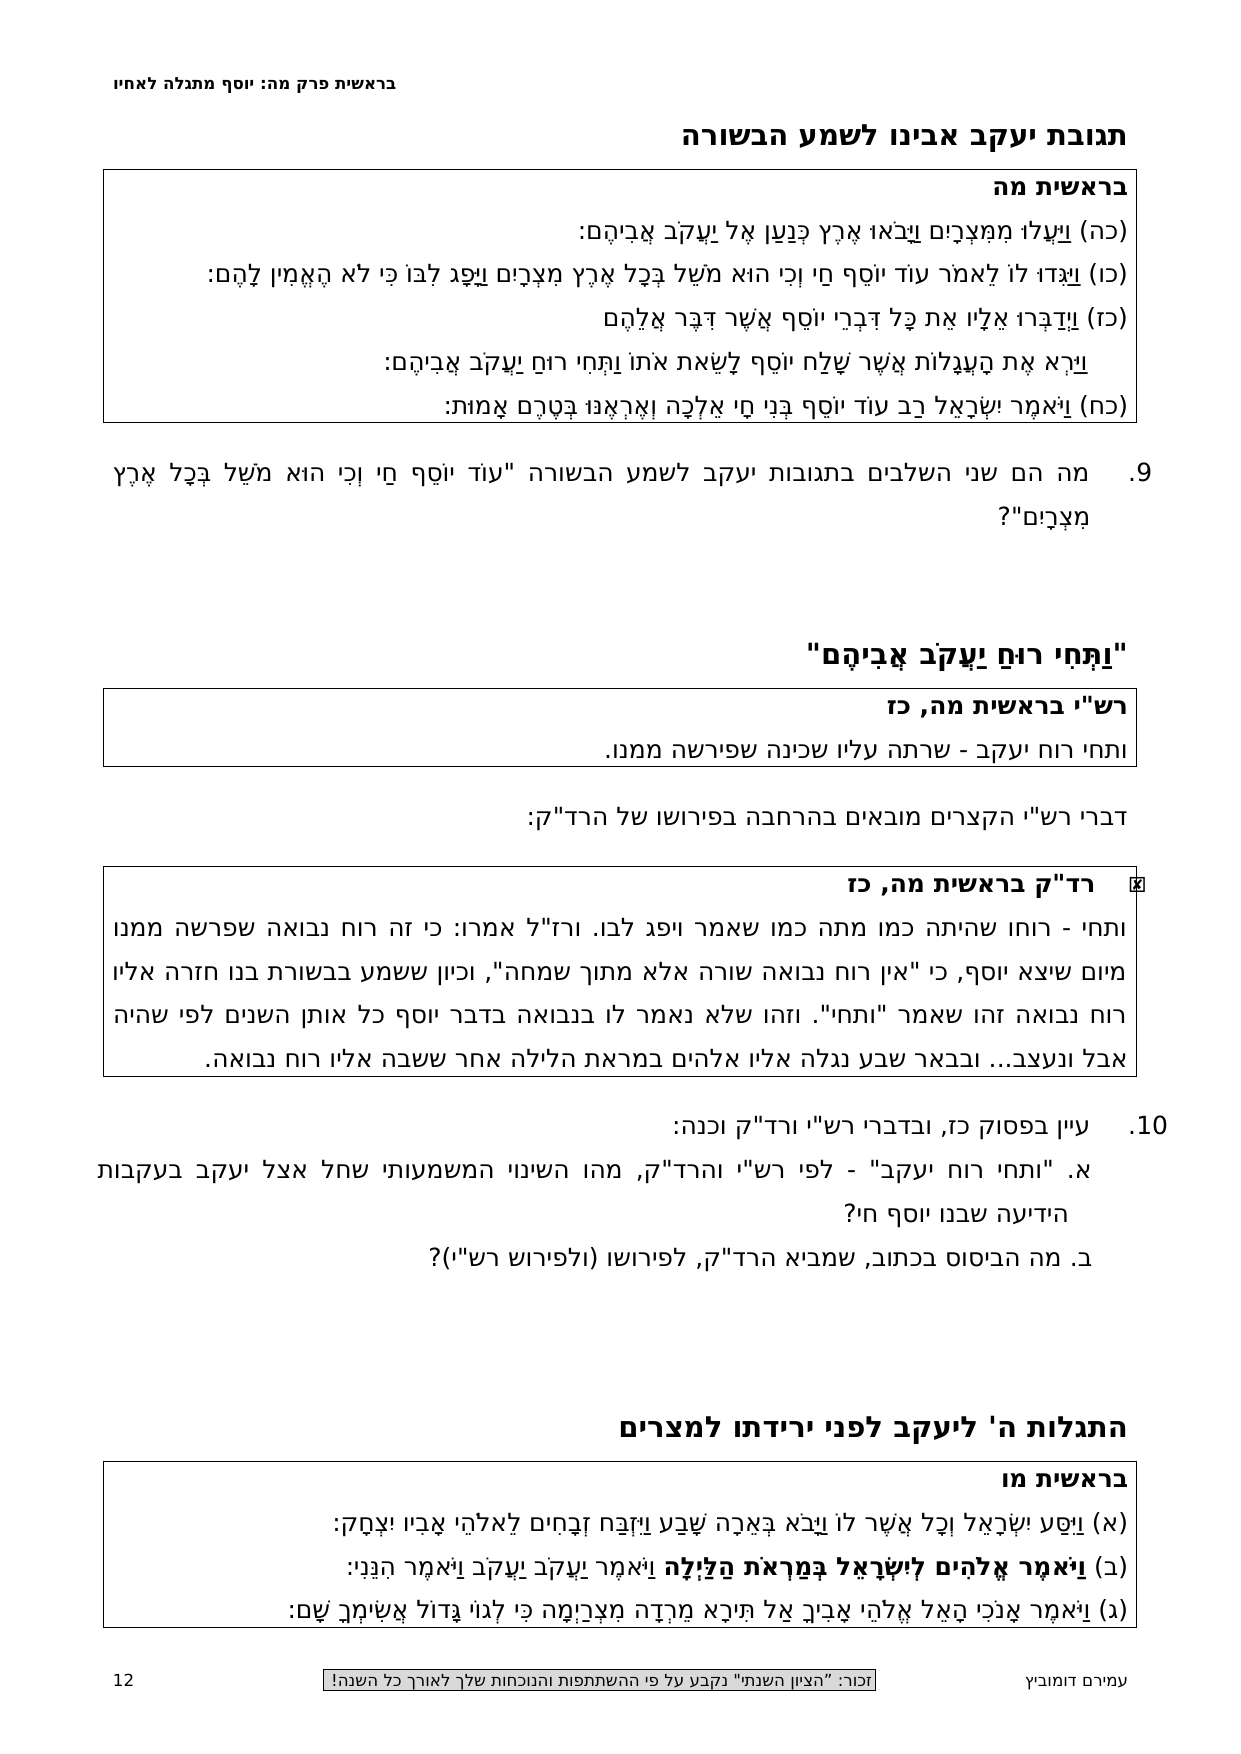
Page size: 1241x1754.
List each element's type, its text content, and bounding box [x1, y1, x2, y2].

text (א) וַיִּסַּע יִשְׂרָאֵל וְכָל אֲשֶׁר לוֹ וַיָּבֹא בְּאֵרָה שָּׁבַע וַיִּזְבַּח זְבָחִים לֵאלֹהֵי אָבִיו יִצְחָק: [104, 1505, 1136, 1537]
text התגלות ה' ליעקב לפני ירידתו למצרים [112, 1410, 1128, 1444]
text (כה) וַיַּעֲלוּ מִמִּצְרָיִם וַיָּבֹאוּ אֶרֶץ כְּנַעַן אֶל יַעֲקֹב אֲבִיהֶם: [104, 213, 1136, 245]
text א. "ותחי רוח יעקב" - לפי רש"י והרד"ק, מהו השינוי המשמעותי שחל אצל יעקב בעקבות הידיעה שבנו יוסף חי? [97, 1155, 1093, 1228]
text דברי רש"י הקצרים מובאים בהרחבה בפירושו של הרד"ק: [112, 802, 1128, 831]
text (כח) וַיֹּאמֶר יִשְׂרָאֵל רַב עוֹד יוֹסֵף בְּנִי חָי אֵלְכָה וְאֶרְאֶנּוּ בְּטֶרֶם אָמוּת: [104, 388, 1136, 422]
text (ב) וַיֹּאמֶר אֱלֹהִים לְיִשְׂרָאֵל בְּמַרְאֹת הַלַּיְלָה וַיֹּאמֶר יַעֲקֹב יַעֲקֹב וַיֹּאמֶר הִנֵּנִי: [104, 1549, 1136, 1581]
text עיין בפסוק כז, ובדברי רש"י ורד"ק וכנה: [112, 1111, 1128, 1141]
text (כו) וַיַּגִּדוּ לוֹ לֵאמֹר עוֹד יוֹסֵף חַי וְכִי הוּא מֹשֵׁל בְּכָל אֶרֶץ מִצְרָיִם וַיָּפָג לִבּוֹ כִּי לֹא הֶאֱמִין לָהֶם: [104, 257, 1136, 289]
text (ג) וַיֹּאמֶר אָנֹכִי הָאֵל אֱלֹהֵי אָבִיךָ אַל תִּירָא מֵרְדָה מִצְרַיְמָה כִּי לְגוֹי גָּדוֹל אֲשִׂימְךָ שָׁם: [104, 1592, 1136, 1627]
text מה הם שני השלבים בתגובות יעקב לשמע הבשורה "עוֹד יוֹסֵף חַי וְכִי הוּא מֹשֵׁל בְּכָל אֶרֶץ מִצְרָיִם"? [112, 458, 1128, 531]
text "וַתְּחִי רוּחַ יַעֲקֹב אֲבִיהֶם" [112, 637, 1128, 671]
text וַיַּרְא אֶת הָעֲגָלוֹת אֲשֶׁר שָׁלַח יוֹסֵף לָשֵׂאת אֹתוֹ וַתְּחִי רוּחַ יַעֲקֹב אֲבִיהֶם: [104, 344, 1136, 376]
text רד"ק בראשית מה, כז [104, 867, 1136, 898]
text בראשית מו [104, 1462, 1136, 1493]
text בראשית מה [104, 170, 1136, 201]
text תגובת יעקב אבינו לשמע הבשורה [112, 118, 1128, 152]
text ותחי רוח יעקב - שרתה עליו שכינה שפירשה ממנו. [104, 732, 1136, 766]
text (כז) וַיְדַבְּרוּ אֵלָיו אֵת כָּל דִּבְרֵי יוֹסֵף אֲשֶׁר דִּבֶּר אֲלֵהֶם [104, 300, 1136, 333]
text רש"י בראשית מה, כז [104, 689, 1136, 720]
text ב. מה הביסוס בכתוב, שמביא הרד"ק, לפירושו (ולפירוש רש"י)? [112, 1243, 1093, 1272]
text ותחי - רוחו שהיתה כמו מתה כמו שאמר ויפג לבו. ורז"ל אמרו: כי זה רוח נבואה שפרשה ממנו מיום שיצא יוסף, כי "אין רוח נבואה שורה אלא מתוך שמחה", וכיון ששמע בבשורת בנו חזרה אליו רוח נבואה זהו שאמר "ותחי". וזהו שלא נאמר לו בנבואה בדבר יוסף כל אותן השנים לפי שהיה אבל ונעצב... ובבאר שבע נגלה אליו אלהים במראת הלילה אחר ששבה אליו רוח נבואה. [104, 910, 1136, 1076]
